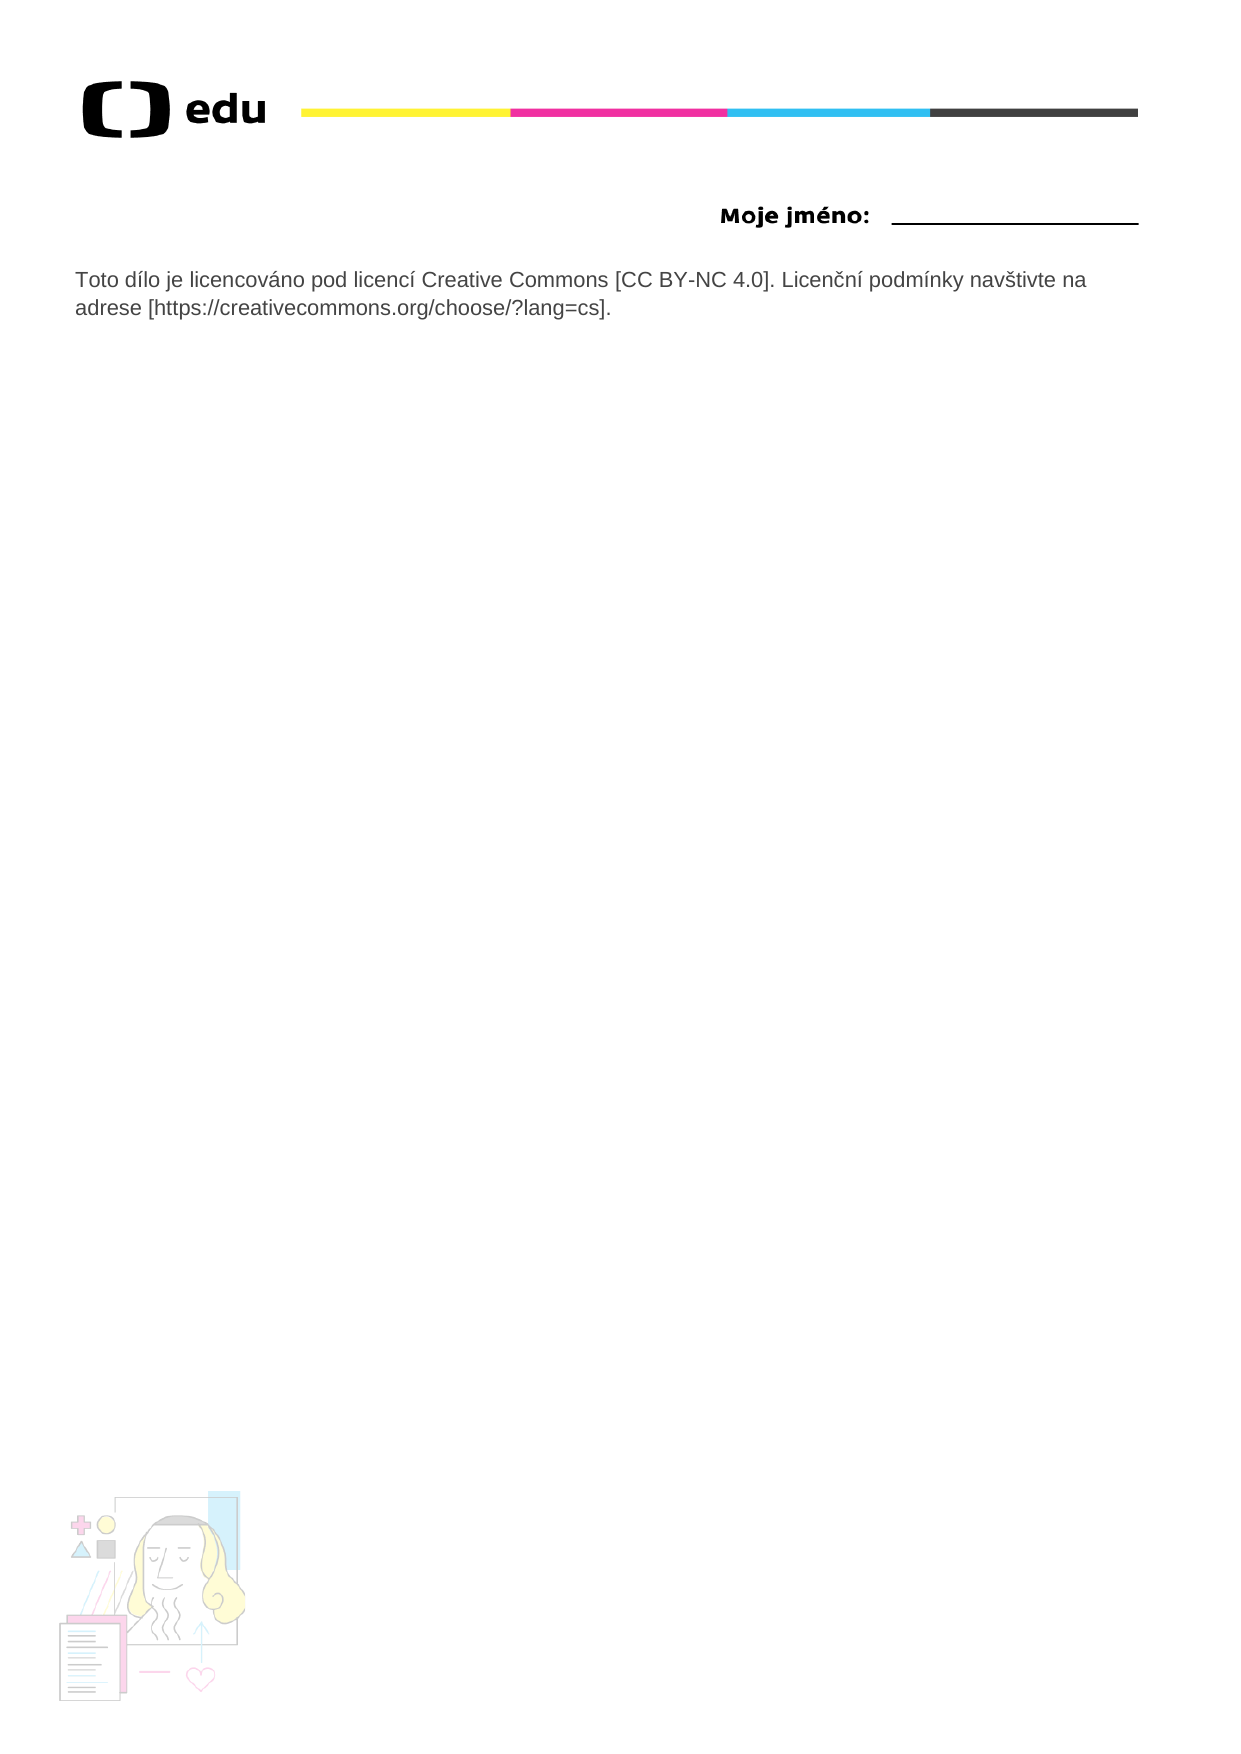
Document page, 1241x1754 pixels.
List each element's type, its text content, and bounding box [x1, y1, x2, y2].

picture [58, 1491, 246, 1701]
picture [75, 73, 1150, 240]
text Toto dílo je licencováno pod licencí Creative Commons [CC BY-NC 4.0]. Licenční podmínky navštivte na adrese [https://creativecommons.org/choose/?lang=cs]. [75, 267, 1152, 320]
